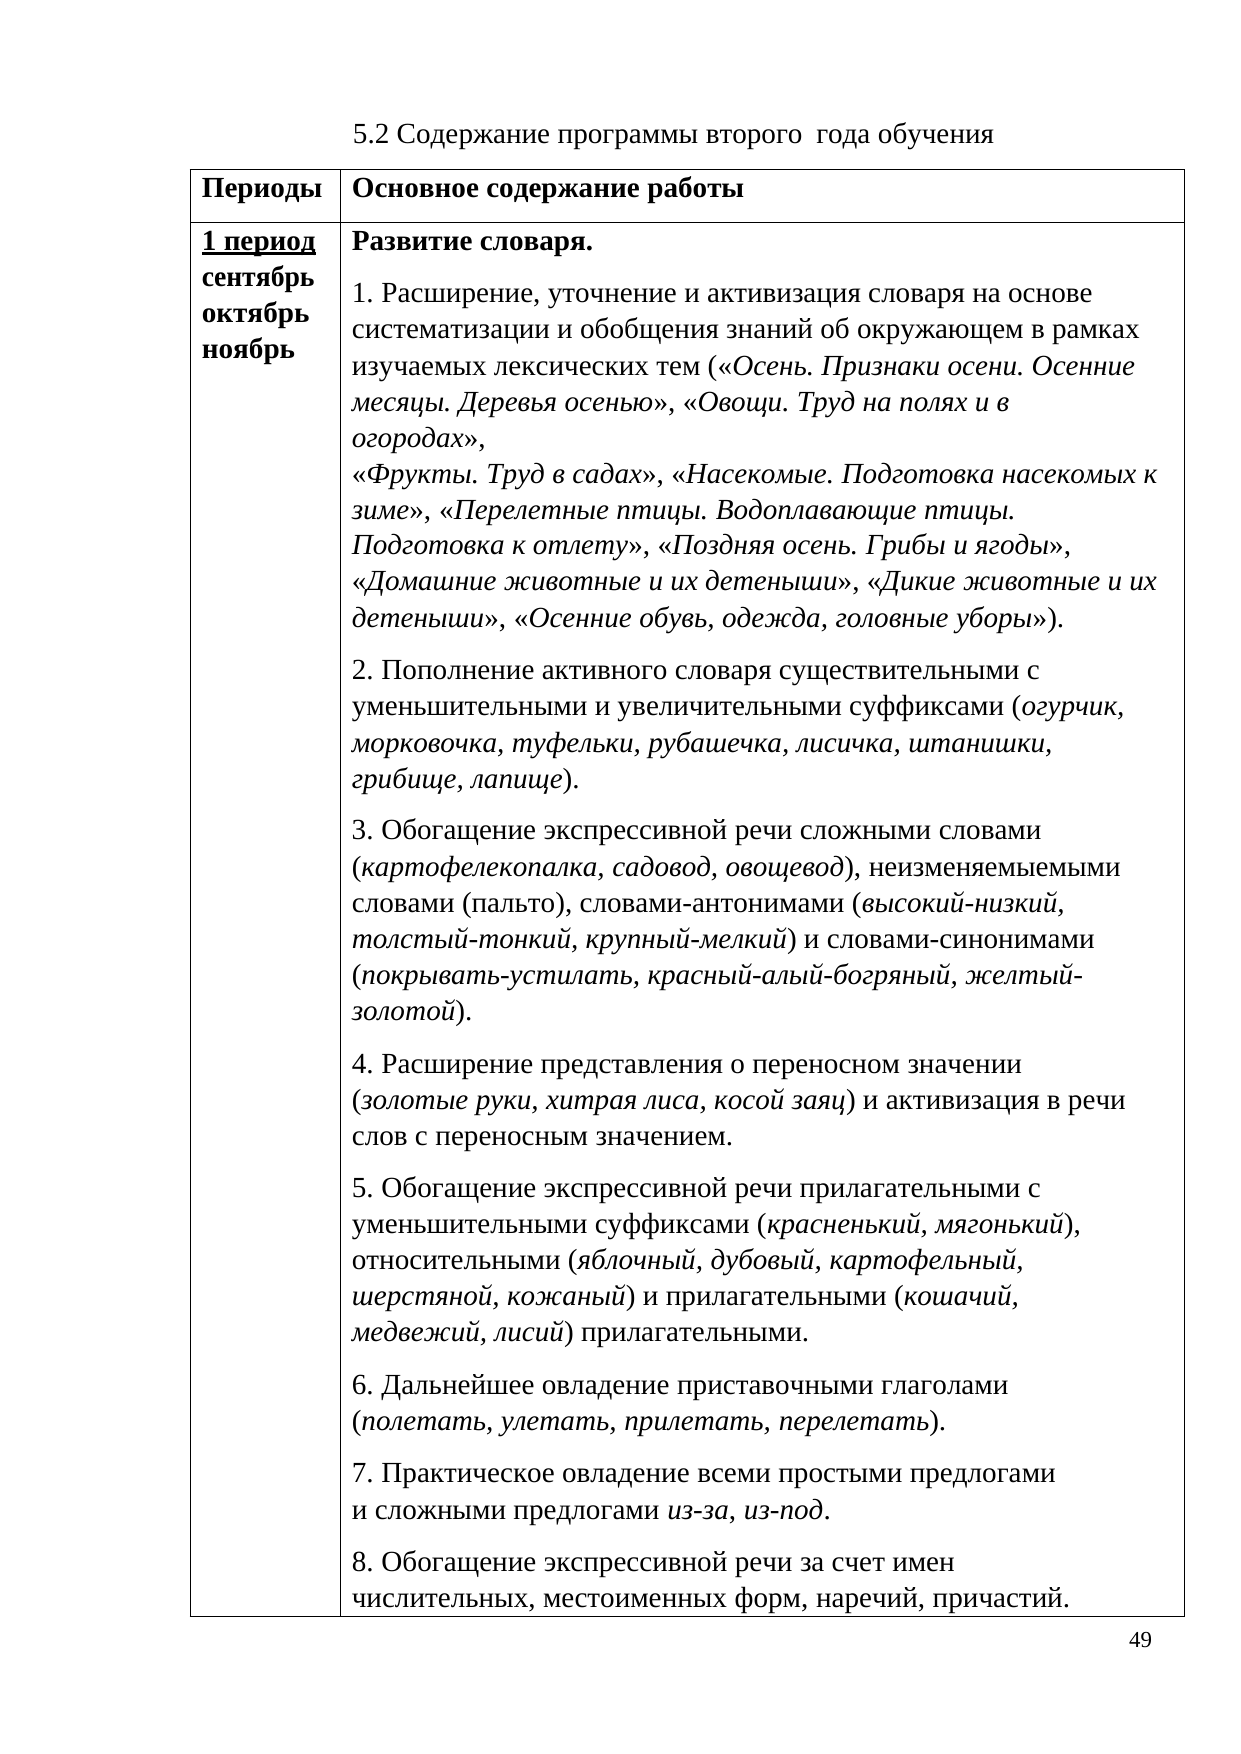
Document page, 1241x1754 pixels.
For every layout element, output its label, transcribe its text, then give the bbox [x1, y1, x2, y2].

text 5.2 Содержание программы второго года обучения [353, 116, 1240, 149]
table_header Основное содержание работы [341, 170, 1184, 222]
table_cell 1 период сентябрь октябрь ноябрь [191, 223, 340, 1616]
table_cell Развитие словаря. Расширение, уточнение и активизация словаря на основе систематизации и обобщения знаний об окружающем в рамках изучаемых лексических тем («Осень. Признаки осени. Осенние месяцы. Деревья осенью», «Овощи. Труд на полях и в огородах», «Фрукты. Труд в садах», «Насекомые. Подготовка насекомых к зиме», «Перелетные птицы. Водоплавающие птицы. Подготовка к отлету», «Поздняя осень. Грибы и ягоды», «Домашние животные и их детеныши», «Дикие животные и их детеныши», «Осенние обувь, одежда, головные уборы»). Пополнение активного словаря существительными с уменьшительными и увеличительными суффиксами (огурчик, морковочка, туфельки, рубашечка, лисичка, штанишки, грибище, лапище). Обогащение экспрессивной речи сложными словами (картофелекопалка, садовод, овощевод), неизменяемыемыми словами (пальто), словами-антонимами (высокий-низкий, толстый-тонкий, крупный-мелкий) и словами-синонимами (покрывать-устилать, красный-алый-богряный, желтый- золотой). Расширение представления о переносном значении (золотые руки, хитрая лиса, косой заяц) и активизация в речи слов с переносным значением. Обогащение экспрессивной речи прилагательными с уменьшительными суффиксами (красненький, мягонький), относительными (яблочный, дубовый, картофельный, шерстяной, кожаный) и прилагательными (кошачий, медвежий, лисий) прилагательными. Дальнейшее овладение приставочными глаголами (полетать, улетать, прилетать, перелетать). Практическое овладение всеми простыми предлогами и сложными предлогами из-за, из-под. Обогащение экспрессивной речи за счет имен числительных, местоименных форм, наречий, причастий. [341, 223, 1184, 1616]
table_header Периоды [191, 170, 340, 222]
